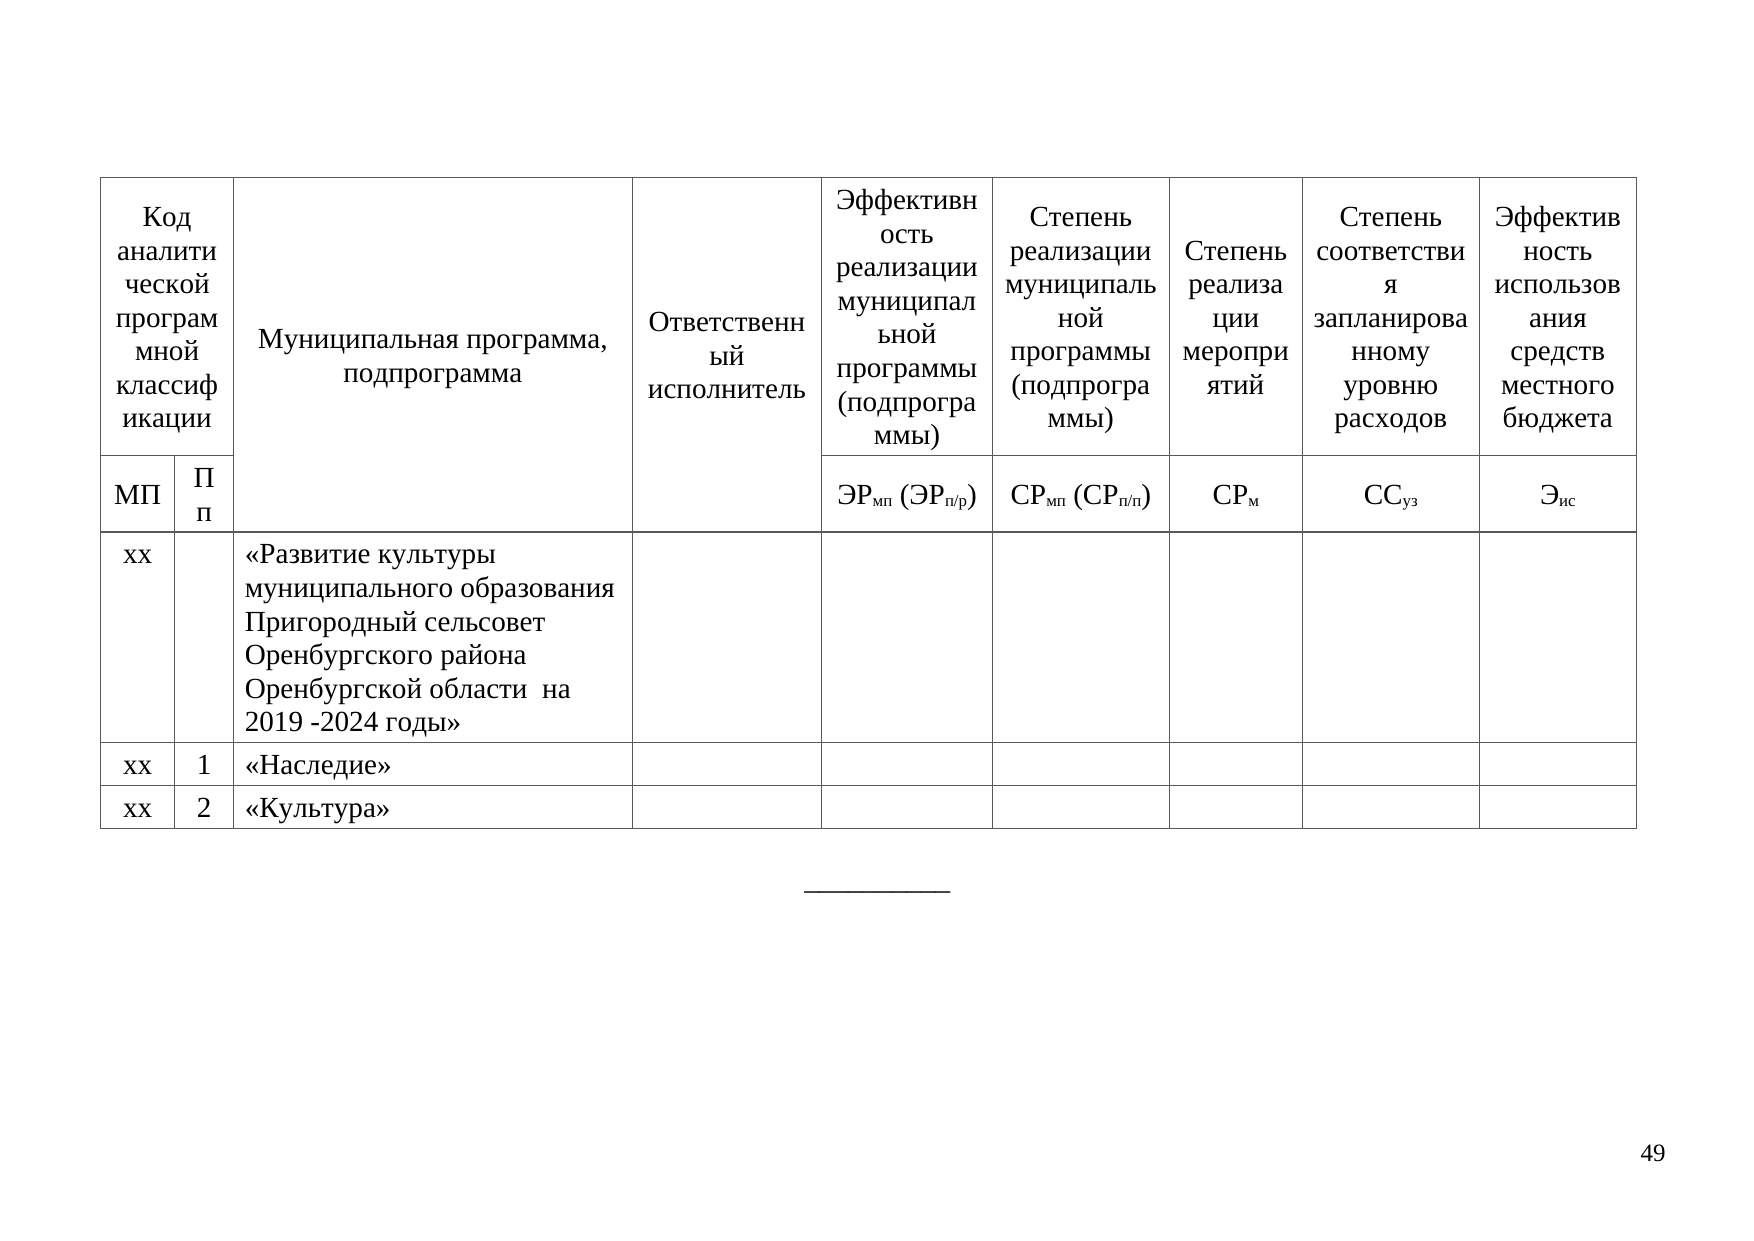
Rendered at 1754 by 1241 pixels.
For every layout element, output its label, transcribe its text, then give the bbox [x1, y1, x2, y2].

table_header Степень реализации мероприятий [1170, 178, 1302, 455]
text __________ [89, 862, 1665, 896]
table_cell [993, 786, 1169, 828]
table_cell хх [101, 743, 174, 785]
table_cell [1480, 786, 1636, 828]
table_cell ССуз [1303, 456, 1479, 531]
table_cell хх [101, 533, 174, 742]
table_cell [993, 533, 1169, 742]
table_cell ЭРмп (ЭРп/р) [822, 456, 992, 531]
table_cell [1303, 533, 1479, 742]
table_cell [1303, 743, 1479, 785]
table_cell [633, 533, 821, 742]
table_cell [633, 786, 821, 828]
table_cell МП [101, 456, 174, 531]
table_cell [1170, 786, 1302, 828]
table_cell «Наследие» [234, 743, 632, 785]
table_cell [175, 533, 233, 742]
table_header Код аналитической программной классификации [101, 178, 233, 455]
table_header Ответственный исполнитель [633, 178, 821, 531]
table_cell 2 [175, 786, 233, 828]
table_cell Пп [175, 456, 233, 531]
table_cell СРм [1170, 456, 1302, 531]
table_cell [822, 533, 992, 742]
table_cell [822, 743, 992, 785]
table_header Степень реализации муниципальной программы (подпрограммы) [993, 178, 1169, 455]
table_header Эффективность использования средств местного бюджета [1480, 178, 1636, 455]
table_header Муниципальная программа, подпрограмма [234, 178, 632, 531]
table_cell [1480, 533, 1636, 742]
table_cell [993, 743, 1169, 785]
table_cell СРмп (СРп/п) [993, 456, 1169, 531]
table_cell [1170, 533, 1302, 742]
table_cell [822, 786, 992, 828]
table_cell [1480, 743, 1636, 785]
table_cell [633, 743, 821, 785]
table_header Степень соответствия запланированному уровню расходов [1303, 178, 1479, 455]
table_cell [1170, 743, 1302, 785]
table_cell «Культура» [234, 786, 632, 828]
table_cell хх [101, 786, 174, 828]
table_cell 1 [175, 743, 233, 785]
table_cell Эис [1480, 456, 1636, 531]
table_header Эффективность реализации муниципальной программы (подпрограммы) [822, 178, 992, 455]
table_cell «Развитие культуры муниципального образования Пригородный сельсовет Оренбургского района Оренбургской области на 2019 -2024 годы» [234, 533, 632, 742]
table_cell [1303, 786, 1479, 828]
